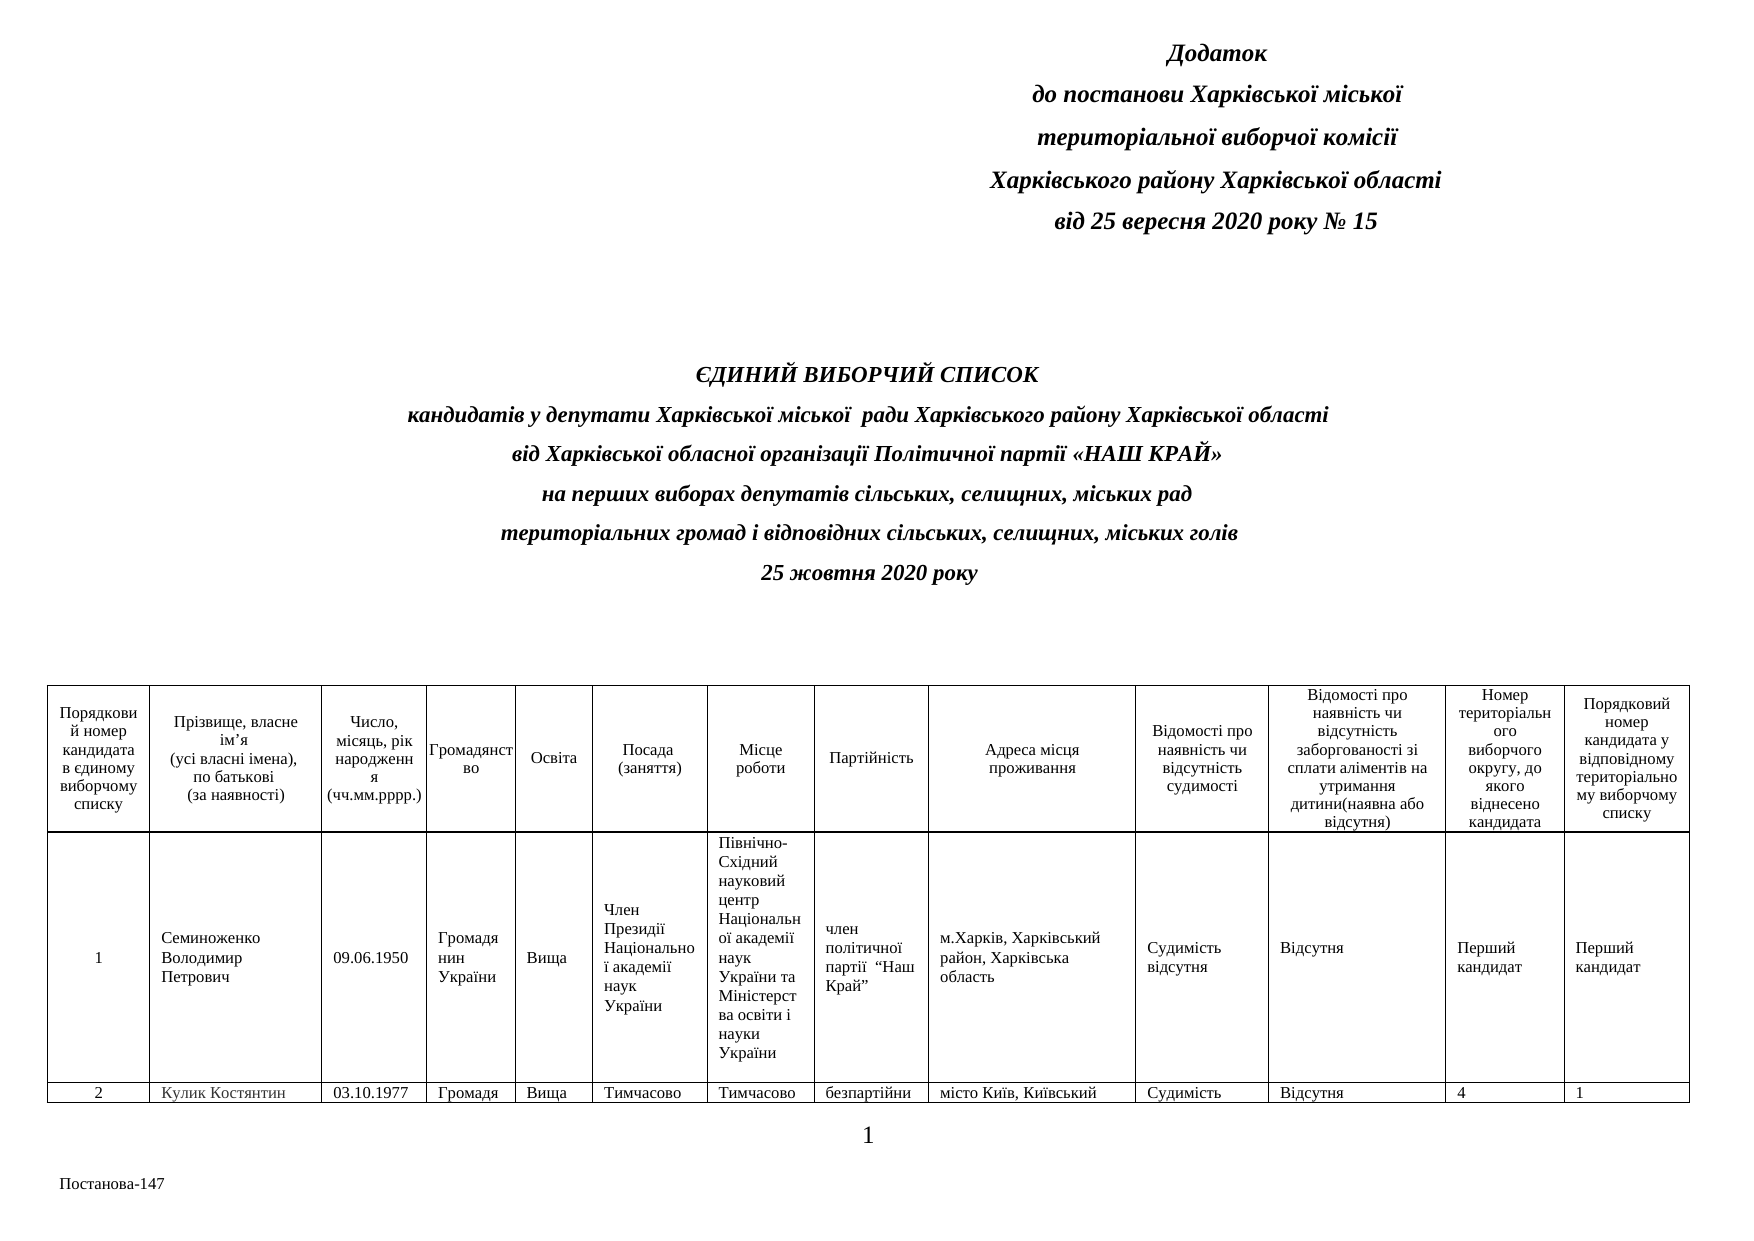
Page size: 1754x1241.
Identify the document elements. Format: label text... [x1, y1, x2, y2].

table_cell Вища [516, 1083, 592, 1102]
text від Харківської обласної організації Політичної партії «НАШ КРАЙ» [59, 440, 1677, 467]
table_cell Громадянин України [427, 1083, 515, 1102]
table_cell член політичної партії “Наш Край” [815, 833, 928, 1082]
table_header Відомості про наявність чи відсутність судимості [1136, 686, 1268, 831]
table_cell м.Харків, Харківський район, Харківська область [929, 833, 1135, 1082]
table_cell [929, 1083, 1135, 1102]
table_cell Відсутня [1269, 833, 1445, 1082]
table_cell Відсутня [1269, 1083, 1445, 1102]
table_header Прізвище, власне ім’я (усі власні імена), по батькові (за наявності) [150, 686, 321, 831]
table_cell Перший кандидат [1565, 833, 1689, 1082]
table_header Посада (заняття) [593, 686, 707, 831]
table_cell Член Президії Національної академії наук України [593, 833, 707, 1082]
table_cell 4 [1446, 1083, 1564, 1102]
table_cell Громадянин України [427, 833, 515, 1082]
table_header Додаток [704, 38, 1754, 79]
table_cell Тимчасово не працює [708, 1083, 814, 1102]
table_cell Перший кандидат [1446, 833, 1564, 1082]
table_header Порядковий номер кандидата у відповідному територіальному виборчому списку [1565, 686, 1689, 831]
table_cell безпартійний [815, 1083, 928, 1102]
table_cell 2 [48, 1083, 149, 1102]
text територіальних громад і відповідних сільських, селищних, міських голів 25 жовтня 2020 року [64, 519, 1677, 585]
table_header Місце роботи [708, 686, 814, 831]
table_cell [150, 1083, 321, 1102]
table_header Число, місяць, рік народження (чч.мм.рррр.) [322, 686, 426, 831]
table_header Освіта [516, 686, 592, 831]
table_header Партійність [815, 686, 928, 831]
table_cell Судимість відсутня [1136, 833, 1268, 1082]
table_header Відомості про наявність чи відсутність заборгованості зі сплати аліментів на утримання дитини(наявна або відсутня) [1269, 686, 1445, 831]
table_cell 03.10.1977 [322, 1083, 426, 1102]
table_header Адреса місця проживання [929, 686, 1135, 831]
text ЄДИНИЙ ВИБОРЧИЙ СПИСОК [59, 361, 1677, 388]
text на перших виборах депутатів сільських, селищних, міських рад [59, 480, 1677, 506]
table_header Громадянство [427, 686, 515, 831]
table_cell Судимість відсутня [1136, 1083, 1268, 1102]
table_cell 09.06.1950 [322, 833, 426, 1082]
table_cell від 25 вересня 2020 року № 15 [704, 206, 1754, 293]
table_cell Семиноженко Володимир Петрович [150, 833, 321, 1082]
table_cell Вища [516, 833, 592, 1082]
table_cell до постанови Харківської міської територіальної виборчої комісії Харківського району Харківської області [704, 79, 1754, 206]
text кандидатів у депутати Харківської міської ради Харківського району Харківської області [59, 401, 1677, 427]
table_cell Тимчасово не працює [593, 1083, 707, 1102]
table_header Порядковий номер кандидата в єдиному виборчому списку [48, 686, 149, 831]
table_cell 1 [1565, 1083, 1689, 1102]
table_cell Північно-Східний науковий центр Національної академії наук України та Міністерства освіти і науки України [708, 833, 814, 1082]
table_header Номер територіального виборчого округу, до якого віднесено кандидата [1446, 686, 1564, 831]
table_cell 1 [48, 833, 149, 1082]
